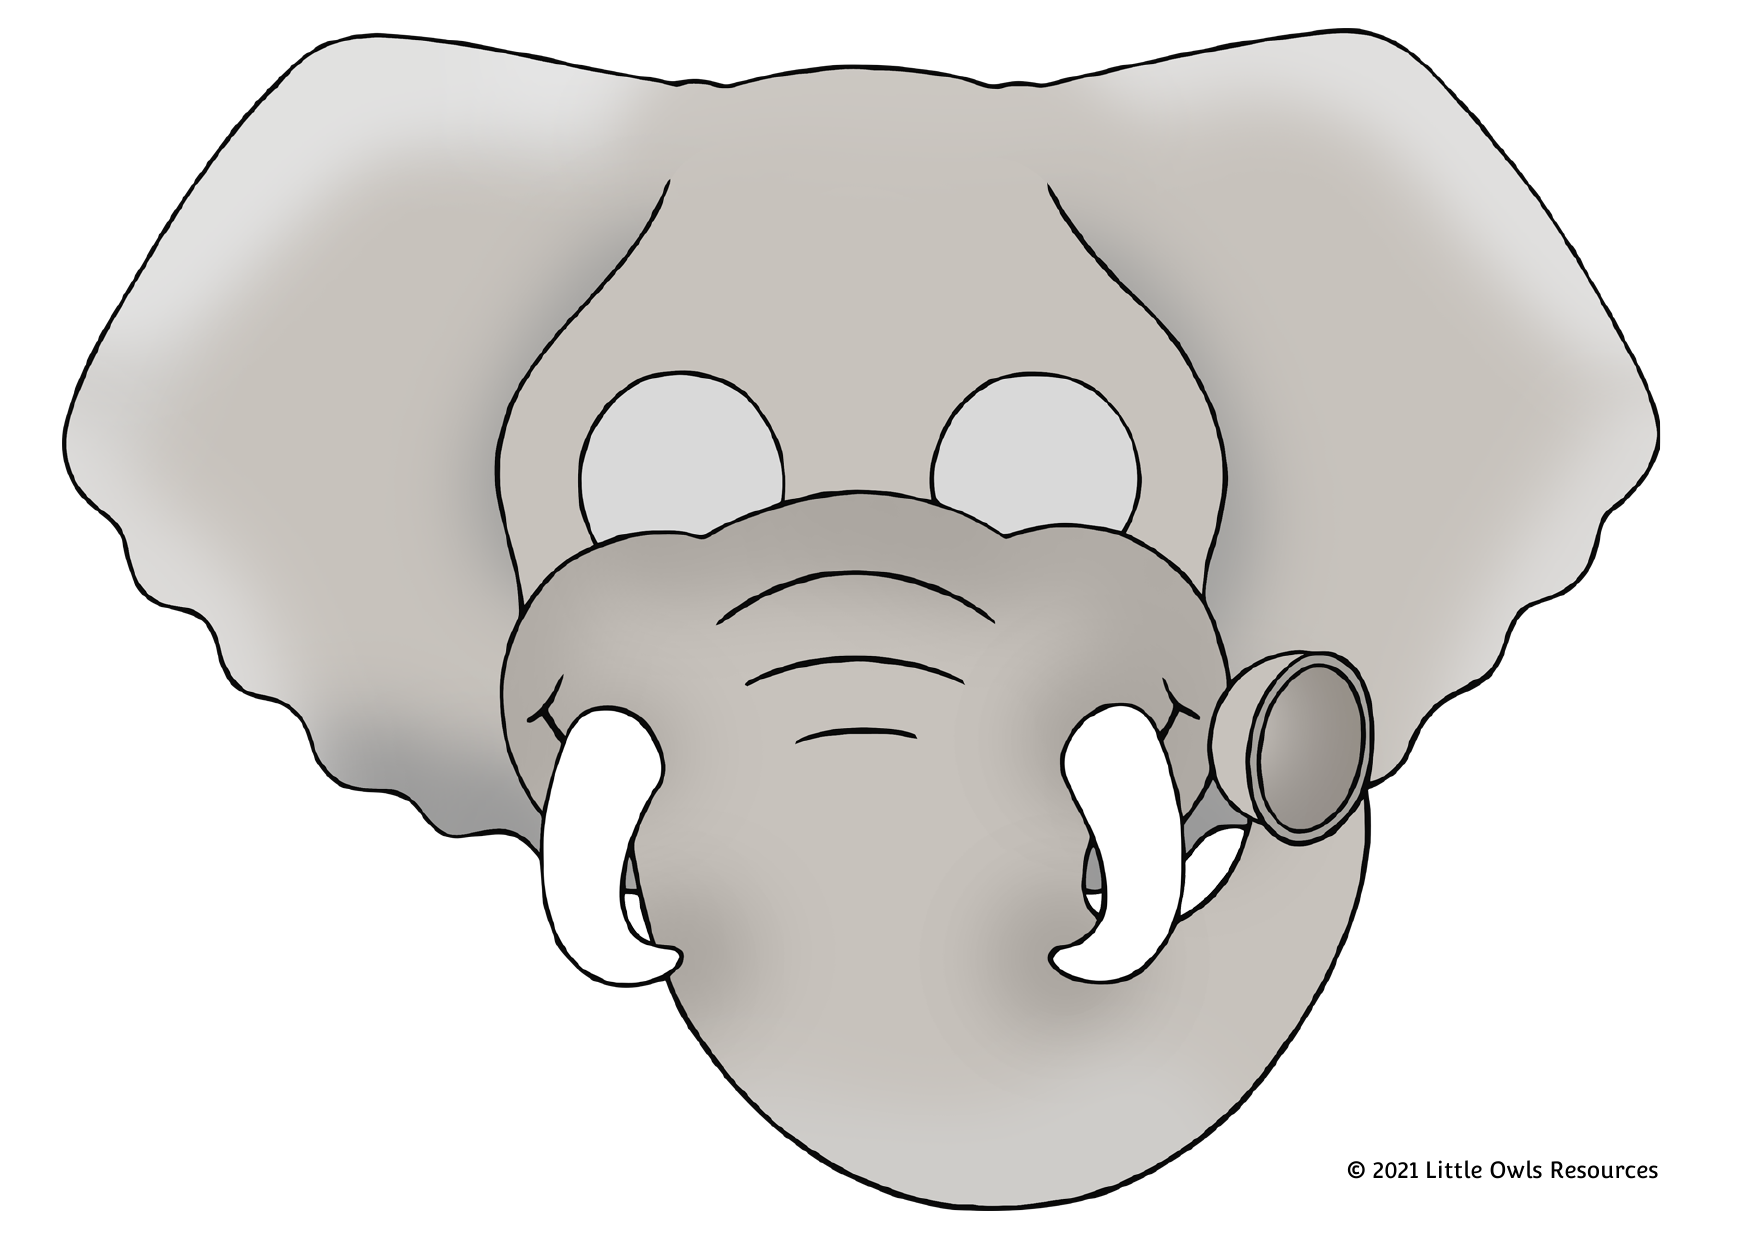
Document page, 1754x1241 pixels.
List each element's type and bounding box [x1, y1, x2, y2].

picture [62, 28, 1660, 1211]
